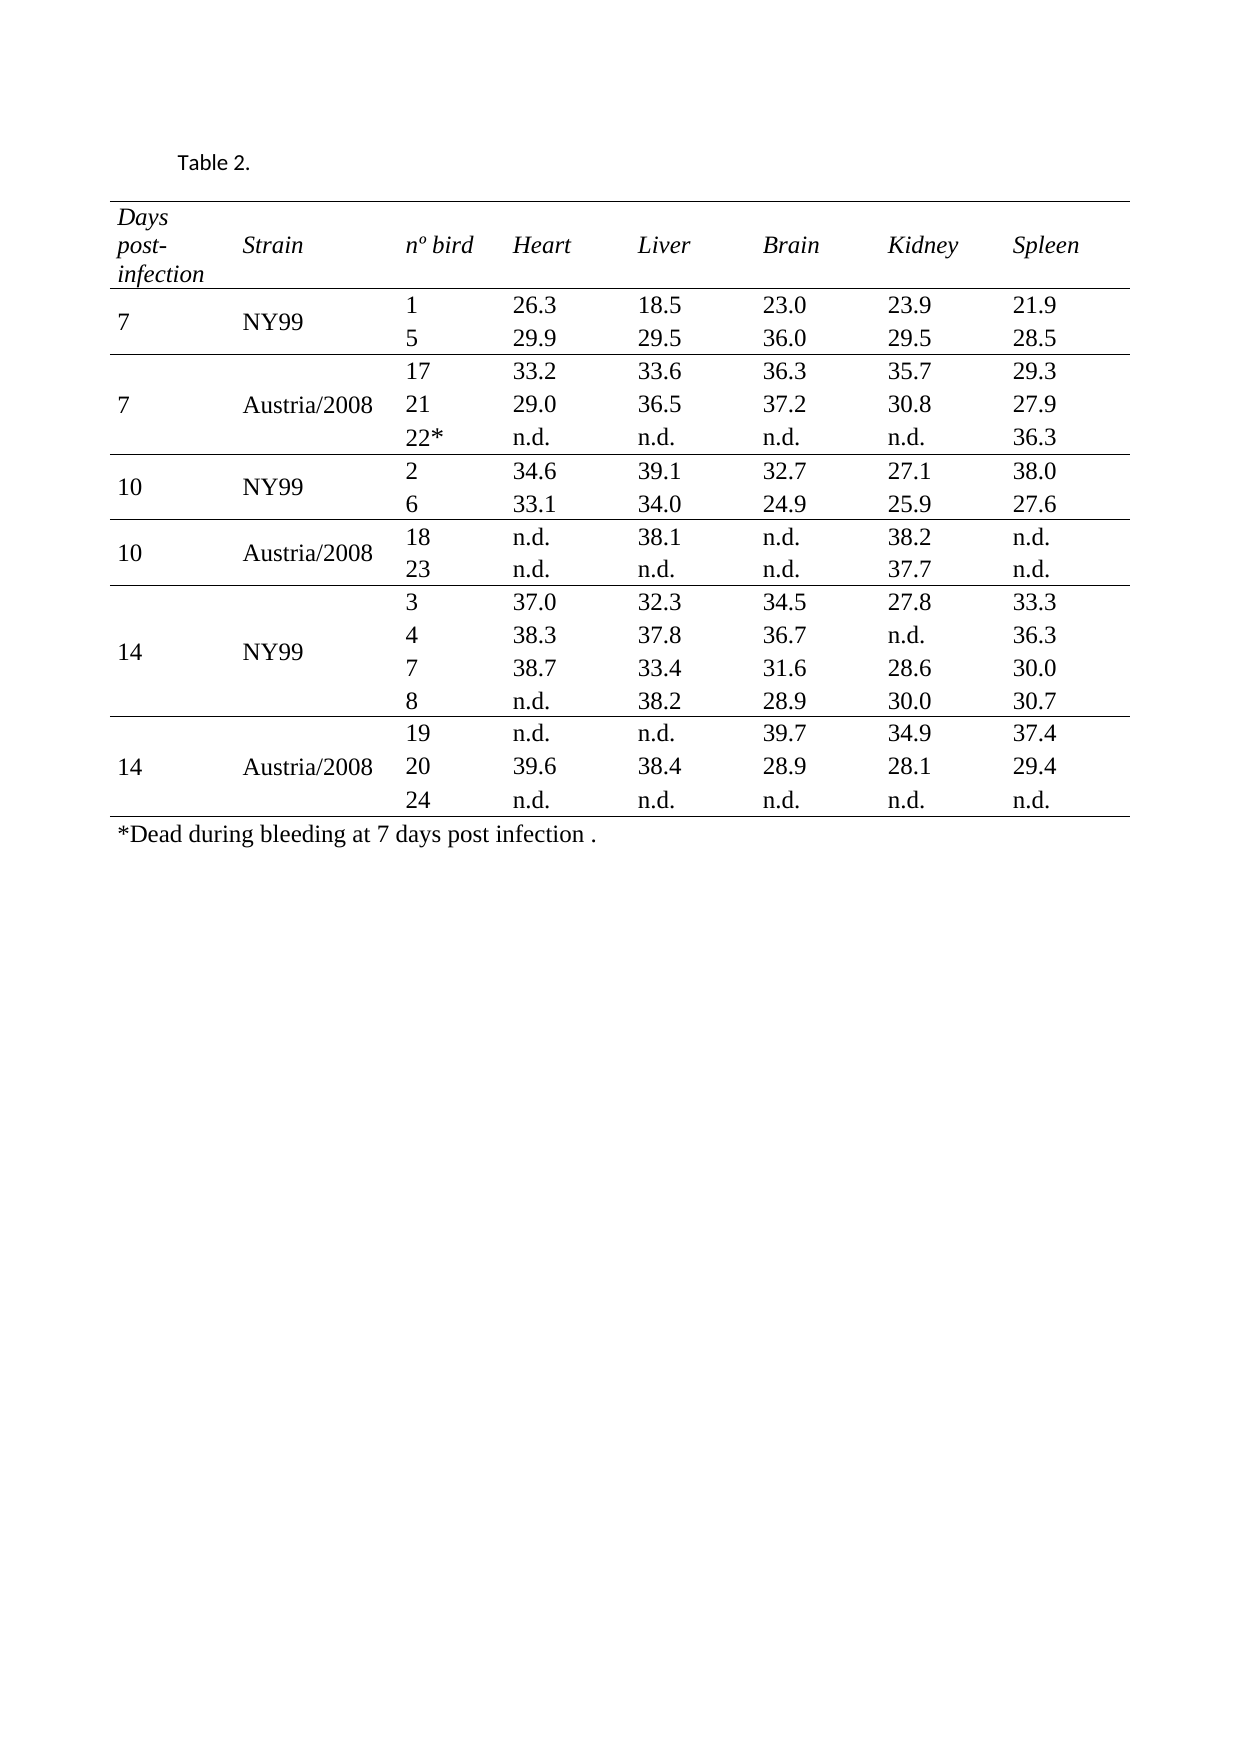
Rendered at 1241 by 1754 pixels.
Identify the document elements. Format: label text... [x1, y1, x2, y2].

table_cell 32.7 [755, 455, 880, 486]
table_cell 38.0 [1005, 455, 1130, 486]
table_cell n.d. [755, 552, 880, 585]
table_cell n.d. [880, 419, 1005, 453]
table_cell n.d. [505, 419, 630, 453]
table_cell 37.2 [755, 386, 880, 419]
table_cell 34.0 [630, 486, 755, 519]
table_cell 21.9 [1005, 289, 1130, 321]
table_cell 29.5 [880, 321, 1005, 353]
table_cell 34.9 [880, 717, 1005, 749]
table_cell 30.8 [880, 386, 1005, 419]
table_cell 28.9 [755, 749, 880, 782]
table_cell 28.6 [880, 650, 1005, 683]
table_cell 36.5 [630, 386, 755, 419]
table_cell NY99 [235, 289, 398, 353]
table_cell 33.6 [630, 355, 755, 386]
table_cell n.d. [505, 717, 630, 749]
table_cell 5 [398, 321, 505, 353]
table_cell 36.3 [755, 355, 880, 386]
table_header nº bird [398, 202, 505, 288]
table_cell 21 [398, 386, 505, 419]
table_cell 36.3 [1005, 618, 1130, 650]
table_cell 30.0 [1005, 650, 1130, 683]
table_header Spleen [1005, 202, 1130, 288]
table_cell 33.4 [630, 650, 755, 683]
table_cell 27.1 [880, 455, 1005, 486]
text Table 2. [177, 148, 1063, 176]
table_cell 33.3 [1005, 586, 1130, 618]
table_cell 34.6 [505, 455, 630, 486]
table_cell n.d. [630, 717, 755, 749]
table_cell n.d. [755, 520, 880, 552]
table_cell 1 [398, 289, 505, 321]
table_cell 38.4 [630, 749, 755, 782]
table_cell n.d. [755, 782, 880, 816]
table_cell NY99 [235, 586, 398, 716]
table_cell 27.6 [1005, 486, 1130, 519]
table_header Days post-infection [110, 202, 235, 288]
table_cell 37.0 [505, 586, 630, 618]
table_cell 38.2 [630, 683, 755, 716]
table_cell 39.1 [630, 455, 755, 486]
table_cell 10 [110, 455, 235, 519]
table_header Kidney [880, 202, 1005, 288]
table_cell 29.0 [505, 386, 630, 419]
table_cell n.d. [505, 552, 630, 585]
table_cell n.d. [1005, 520, 1130, 552]
table_header Strain [235, 202, 398, 288]
table_cell 26.3 [505, 289, 630, 321]
table_cell 7 [110, 355, 235, 453]
table_cell 36.0 [755, 321, 880, 353]
table_cell 37.8 [630, 618, 755, 650]
table_cell 20 [398, 749, 505, 782]
table_cell 34.5 [755, 586, 880, 618]
table_cell Austria/2008 [235, 520, 398, 585]
table_cell 30.7 [1005, 683, 1130, 716]
table_cell 23.9 [880, 289, 1005, 321]
table_cell 35.7 [880, 355, 1005, 386]
table_cell n.d. [630, 552, 755, 585]
table_cell 18.5 [630, 289, 755, 321]
table_cell 29.5 [630, 321, 755, 353]
table_cell n.d. [1005, 552, 1130, 585]
table_cell 29.9 [505, 321, 630, 353]
table_cell 36.7 [755, 618, 880, 650]
table_cell 23.0 [755, 289, 880, 321]
table_cell 4 [398, 618, 505, 650]
table_cell 18 [398, 520, 505, 552]
table_header Liver [630, 202, 755, 288]
table_cell 3 [398, 586, 505, 618]
table_cell *Dead during bleeding at 7 days post infection . [110, 817, 1130, 850]
table_cell 27.9 [1005, 386, 1130, 419]
table_cell 27.8 [880, 586, 1005, 618]
table_cell 14 [110, 586, 235, 716]
table_cell 28.1 [880, 749, 1005, 782]
table_cell 38.1 [630, 520, 755, 552]
table_cell n.d. [880, 618, 1005, 650]
table_cell n.d. [630, 782, 755, 816]
table_cell 24.9 [755, 486, 880, 519]
table_cell 8 [398, 683, 505, 716]
table_cell 38.7 [505, 650, 630, 683]
table_cell 38.3 [505, 618, 630, 650]
table_cell 25.9 [880, 486, 1005, 519]
table_cell 10 [110, 520, 235, 585]
table_cell 32.3 [630, 586, 755, 618]
table_cell NY99 [235, 455, 398, 519]
table_cell 14 [110, 717, 235, 816]
table_cell 28.9 [755, 683, 880, 716]
table_cell 24 [398, 782, 505, 816]
table_cell n.d. [630, 419, 755, 453]
table_cell 22* [398, 419, 505, 453]
table_cell 19 [398, 717, 505, 749]
table_cell 39.7 [755, 717, 880, 749]
table_cell 29.3 [1005, 355, 1130, 386]
table_cell Austria/2008 [235, 717, 398, 816]
table_cell 33.2 [505, 355, 630, 386]
table_cell n.d. [880, 782, 1005, 816]
table_cell 37.4 [1005, 717, 1130, 749]
table_cell 31.6 [755, 650, 880, 683]
table_header Brain [755, 202, 880, 288]
table_cell 30.0 [880, 683, 1005, 716]
table_cell Austria/2008 [235, 355, 398, 453]
table_cell 6 [398, 486, 505, 519]
table_cell 38.2 [880, 520, 1005, 552]
table_cell 7 [110, 289, 235, 353]
table_header Heart [505, 202, 630, 288]
table_cell 28.5 [1005, 321, 1130, 353]
table_cell 7 [398, 650, 505, 683]
table_cell 23 [398, 552, 505, 585]
table_cell n.d. [505, 520, 630, 552]
table_cell 17 [398, 355, 505, 386]
table_cell n.d. [755, 419, 880, 453]
table_cell 33.1 [505, 486, 630, 519]
table_cell n.d. [505, 683, 630, 716]
table_cell n.d. [1005, 782, 1130, 816]
table_cell 36.3 [1005, 419, 1130, 453]
table_cell 29.4 [1005, 749, 1130, 782]
table_cell n.d. [505, 782, 630, 816]
table_cell 39.6 [505, 749, 630, 782]
table_cell 37.7 [880, 552, 1005, 585]
table_cell 2 [398, 455, 505, 486]
